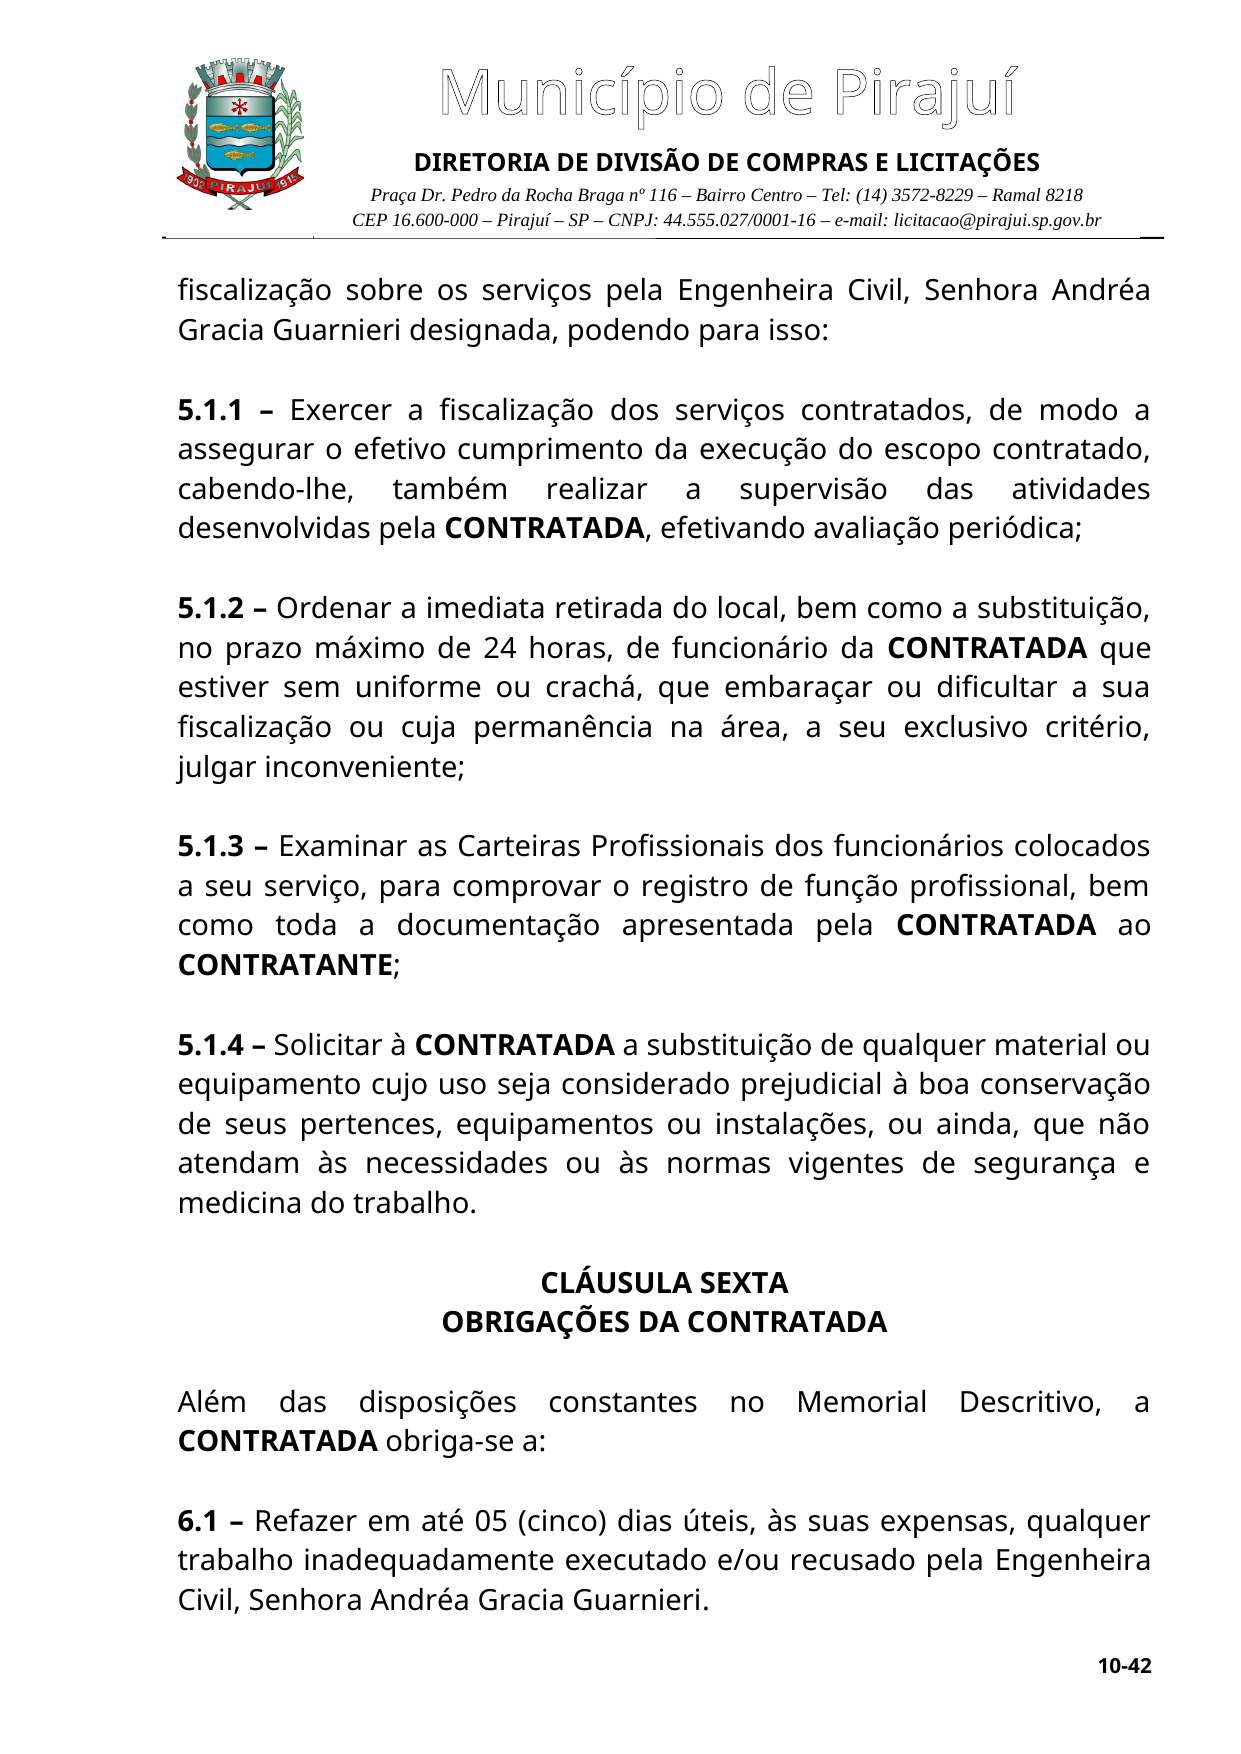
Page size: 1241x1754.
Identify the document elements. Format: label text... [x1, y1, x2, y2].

text 5.1.3 – Examinar as Carteiras Profissionais dos funcionários colocados a seu serviço, para comprovar o registro de função profissional, bem como toda a documentação apresentada pela CONTRATADA ao CONTRATANTE; [177, 825, 1152, 984]
text 5.1.1 – Exercer a fiscalização dos serviços contratados, de modo a assegurar o efetivo cumprimento da execução do escopo contratado, cabendo-lhe, também realizar a supervisão das atividades desenvolvidas pela CONTRATADA, efetivando avaliação periódica; [177, 389, 1152, 547]
text 6.1 – Refazer em até 05 (cinco) dias úteis, às suas expensas, qualquer trabalho inadequadamente executado e/ou recusado pela Engenheira Civil, Senhora Andréa Gracia Guarnieri. [177, 1500, 1152, 1619]
text 5.1.4 – Solicitar à CONTRATADA a substituição de qualquer material ou equipamento cujo uso seja considerado prejudicial à boa conservação de seus pertences, equipamentos ou instalações, ou ainda, que não atendam às necessidades ou às normas vigentes de segurança e medicina do trabalho. [177, 1024, 1152, 1222]
picture [176, 58, 304, 210]
text Além das disposições constantes no Memorial Descritivo, a CONTRATADA obriga-se a: [177, 1381, 1152, 1460]
text OBRIGAÇÕES DA CONTRATADA [177, 1302, 1152, 1341]
text 5.1.2 – Ordenar a imediata retirada do local, bem como a substituição, no prazo máximo de 24 horas, de funcionário da CONTRATADA que estiver sem uniforme ou crachá, que embaraçar ou dificultar a sua fiscalização ou cuja permanência na área, a seu exclusivo critério, julgar inconveniente; [177, 587, 1152, 786]
text CLÁUSULA SEXTA [177, 1262, 1152, 1302]
